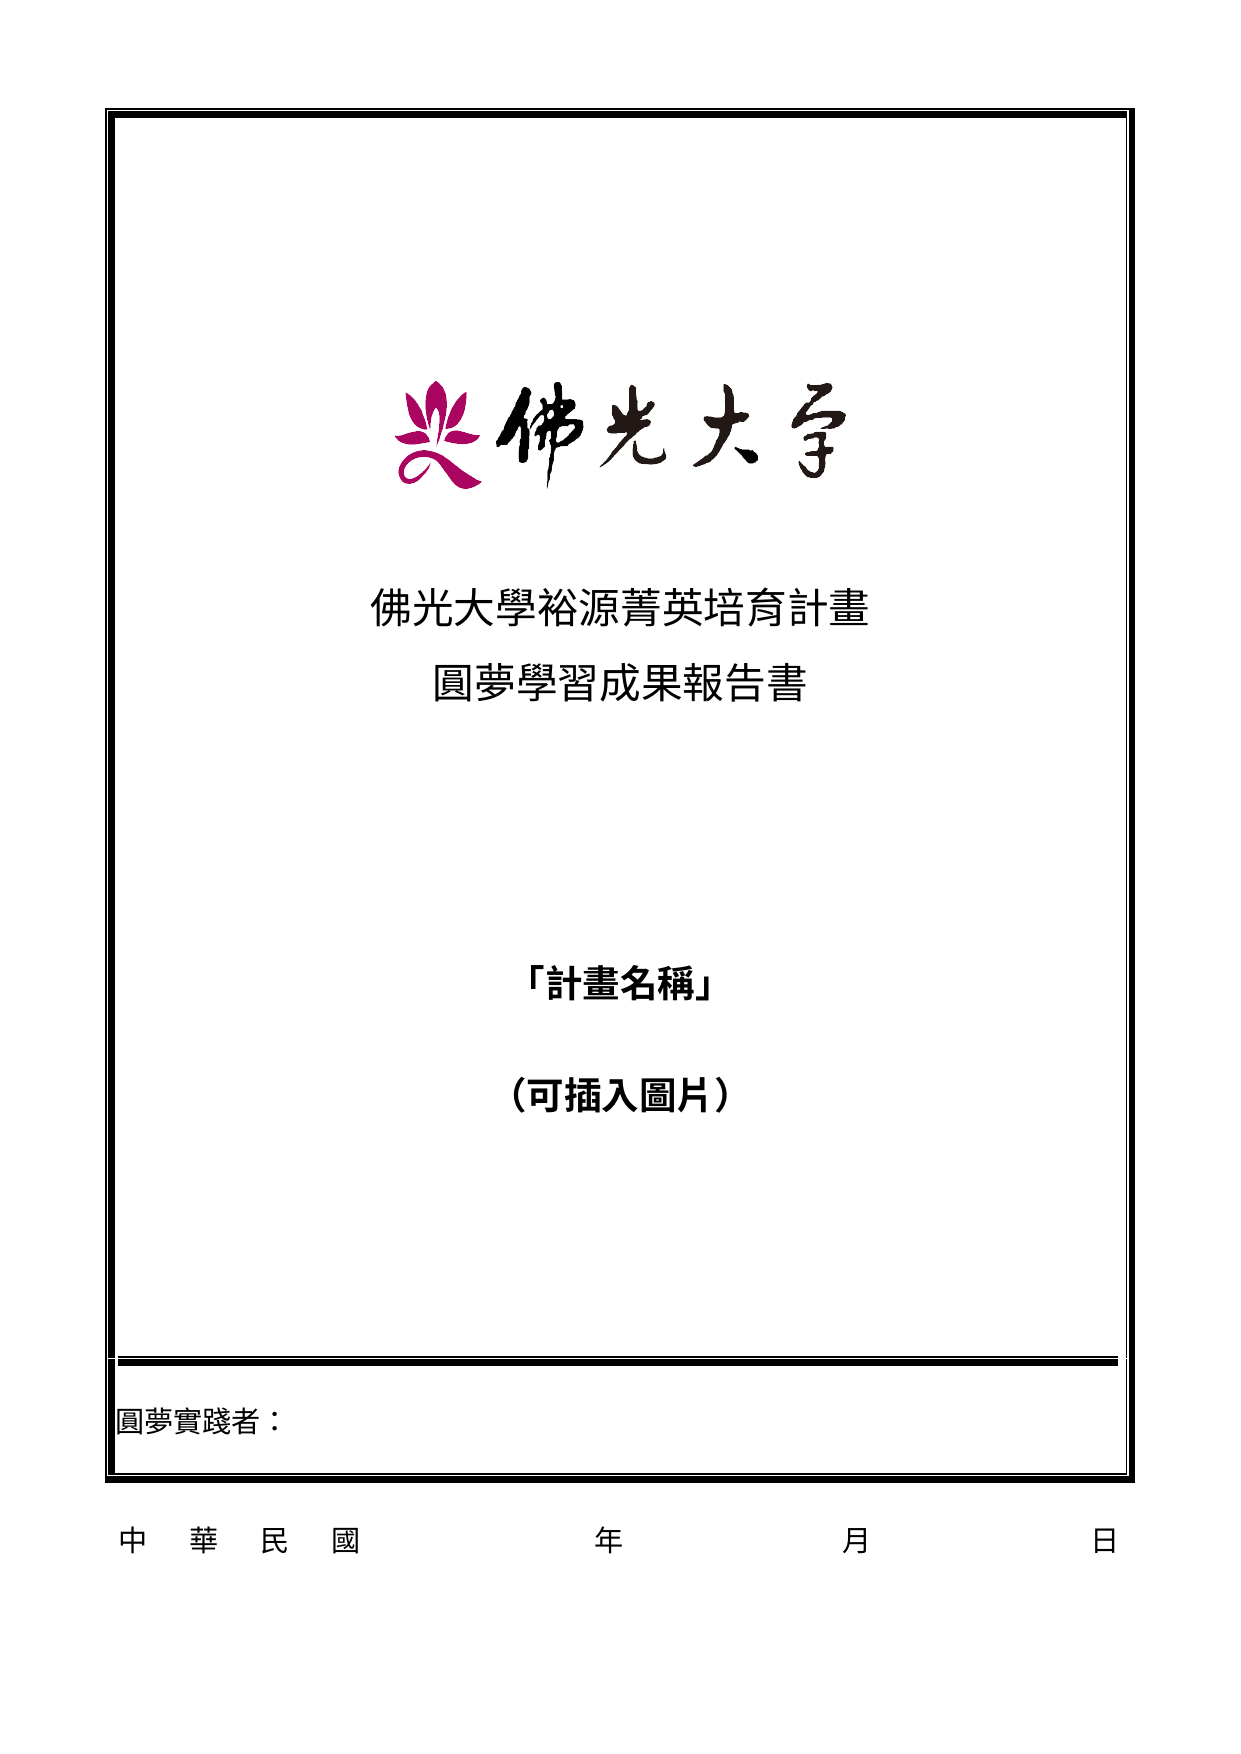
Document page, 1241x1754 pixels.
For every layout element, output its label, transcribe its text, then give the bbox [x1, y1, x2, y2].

text 中 華 民 國 年 月 日 [118, 1501, 1122, 1576]
picture [394, 380, 846, 489]
table_header 佛光大學裕源菁英培育計畫 圓夢學習成果報告書 「計畫名稱」 （可插入圖片） [115, 118, 1126, 1356]
table_cell 圓夢實踐者： [110, 1356, 1129, 1473]
